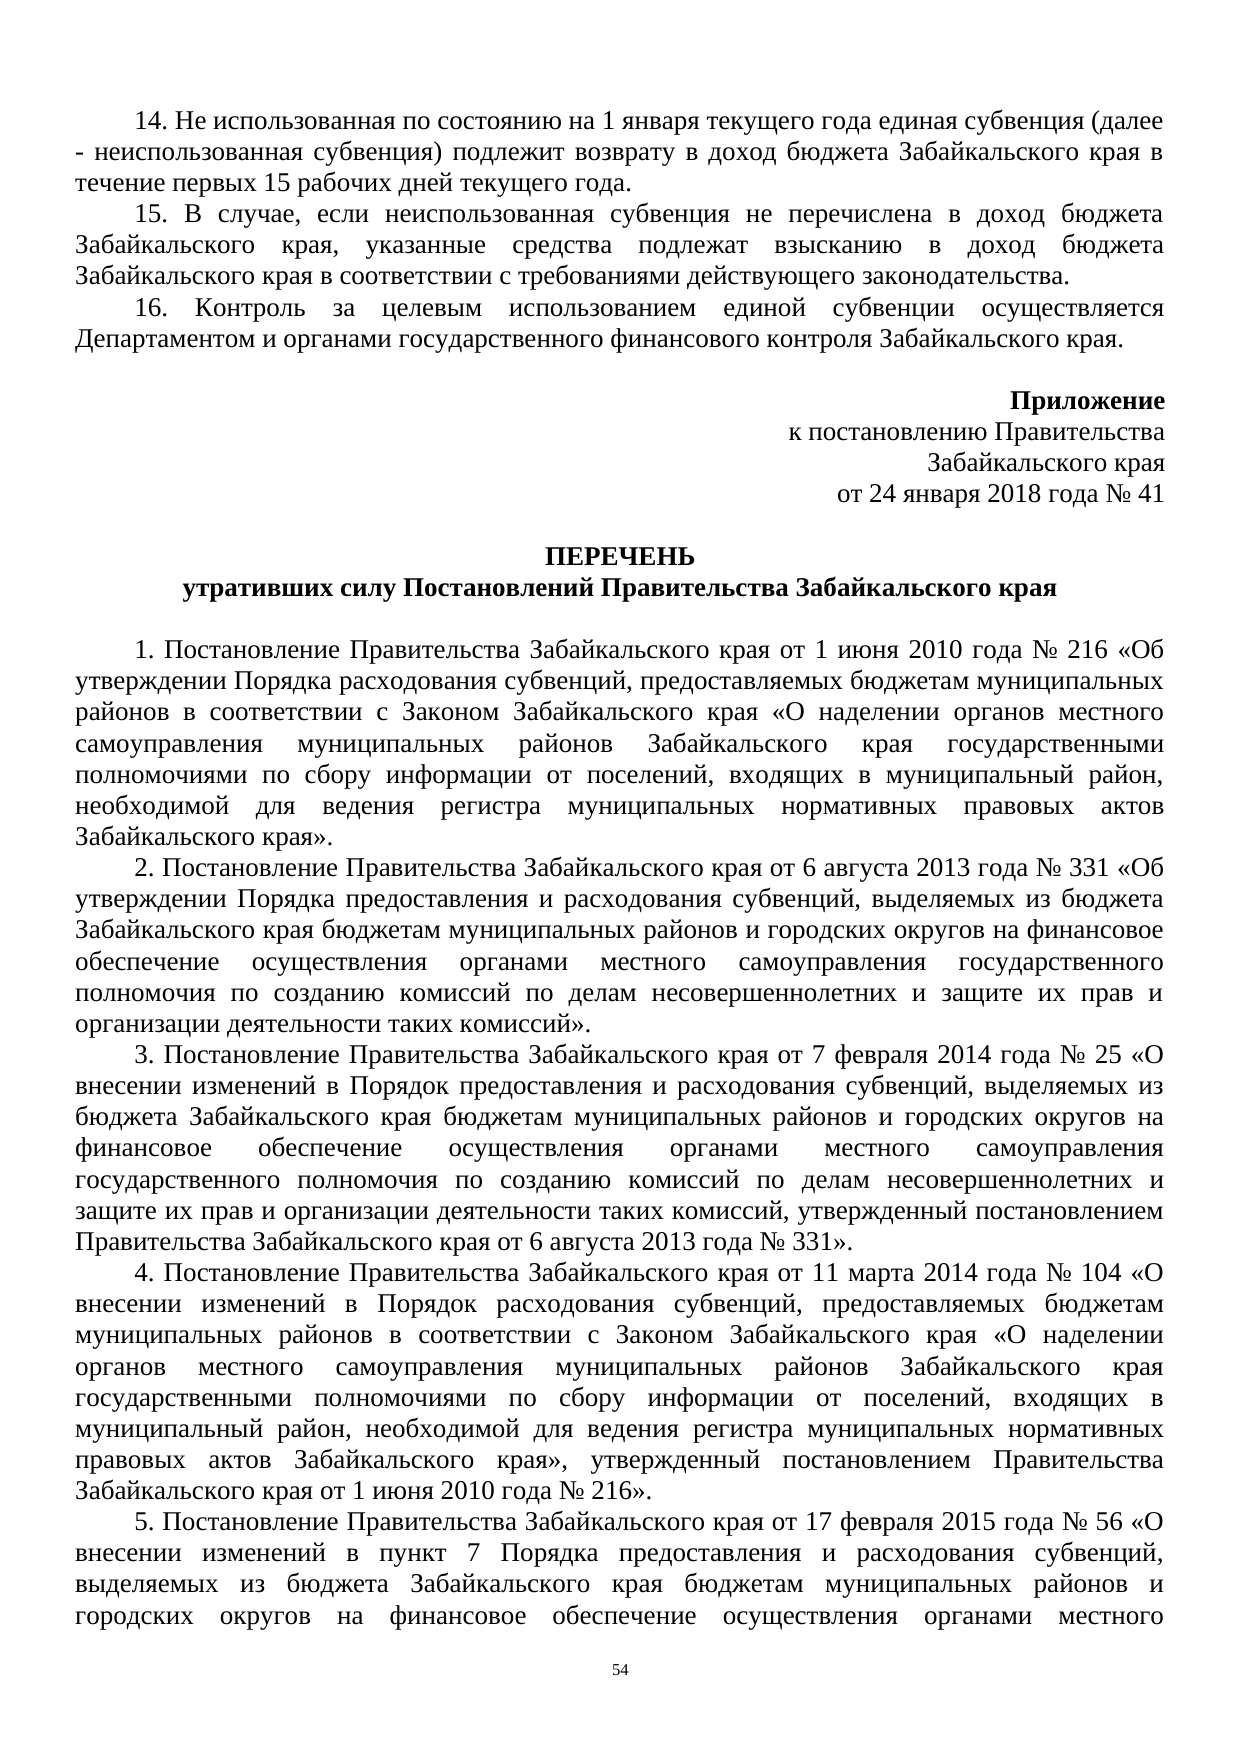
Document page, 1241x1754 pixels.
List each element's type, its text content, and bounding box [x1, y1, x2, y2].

text 15. В случае, если неиспользованная субвенция не перечислена в доход бюджета Забайкальского края, указанные средства подлежат взысканию в доход бюджета Забайкальского края в соответствии с требованиями действующего законодательства. [75, 197, 1165, 291]
text от 24 января 2018 года № 41 [75, 477, 1165, 509]
text 4. Постановление Правительства Забайкальского края от 11 марта 2014 года № 104 «О внесении изменений в Порядок расходования субвенций, предоставляемых бюджетам муниципальных районов в соответствии с Законом Забайкальского края «О наделении органов местного самоуправления муниципальных районов Забайкальского края государственными полномочиями по сбору информации от поселений, входящих в муниципальный район, необходимой для ведения регистра муниципальных нормативных правовых актов Забайкальского края», утвержденный постановлением Правительства Забайкальского края от 1 июня 2010 года № 216». [75, 1256, 1165, 1505]
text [75, 1505, 1165, 1630]
text Забайкальского края [75, 446, 1165, 477]
text 2. Постановление Правительства Забайкальского края от 6 августа 2013 года № 331 «Об утверждении Порядка предоставления и расходования субвенций, выделяемых из бюджета Забайкальского края бюджетам муниципальных районов и городских округов на финансовое обеспечение осуществления органами местного самоуправления государственного полномочия по созданию комиссий по делам несовершеннолетних и защите их прав и организации деятельности таких комиссий». [75, 851, 1165, 1038]
text 1. Постановление Правительства Забайкальского края от 1 июня 2010 года № 216 «Об утверждении Порядка расходования субвенций, предоставляемых бюджетам муниципальных районов в соответствии с Законом Забайкальского края «О наделении органов местного самоуправления муниципальных районов Забайкальского края государственными полномочиями по сбору информации от поселений, входящих в муниципальный район, необходимой для ведения регистра муниципальных нормативных правовых актов Забайкальского края». [75, 633, 1165, 851]
text утративших силу Постановлений Правительства Забайкальского края [75, 571, 1165, 602]
text ПЕРЕЧЕНЬ [75, 540, 1165, 571]
text 14. Не использованная по состоянию на 1 января текущего года единая субвенция (далее - неиспользованная субвенция) подлежит возврату в доход бюджета Забайкальского края в течение первых 15 рабочих дней текущего года. [75, 104, 1165, 197]
text к постановлению Правительства [75, 415, 1165, 446]
text Приложение [75, 384, 1165, 415]
text 3. Постановление Правительства Забайкальского края от 7 февраля 2014 года № 25 «О внесении изменений в Порядок предоставления и расходования субвенций, выделяемых из бюджета Забайкальского края бюджетам муниципальных районов и городских округов на финансовое обеспечение осуществления органами местного самоуправления государственного полномочия по созданию комиссий по делам несовершеннолетних и защите их прав и организации деятельности таких комиссий, утвержденный постановлением Правительства Забайкальского края от 6 августа 2013 года № 331». [75, 1038, 1165, 1256]
text 16. Контроль за целевым использованием единой субвенции осуществляется Департаментом и органами государственного финансового контроля Забайкальского края. [75, 291, 1165, 353]
